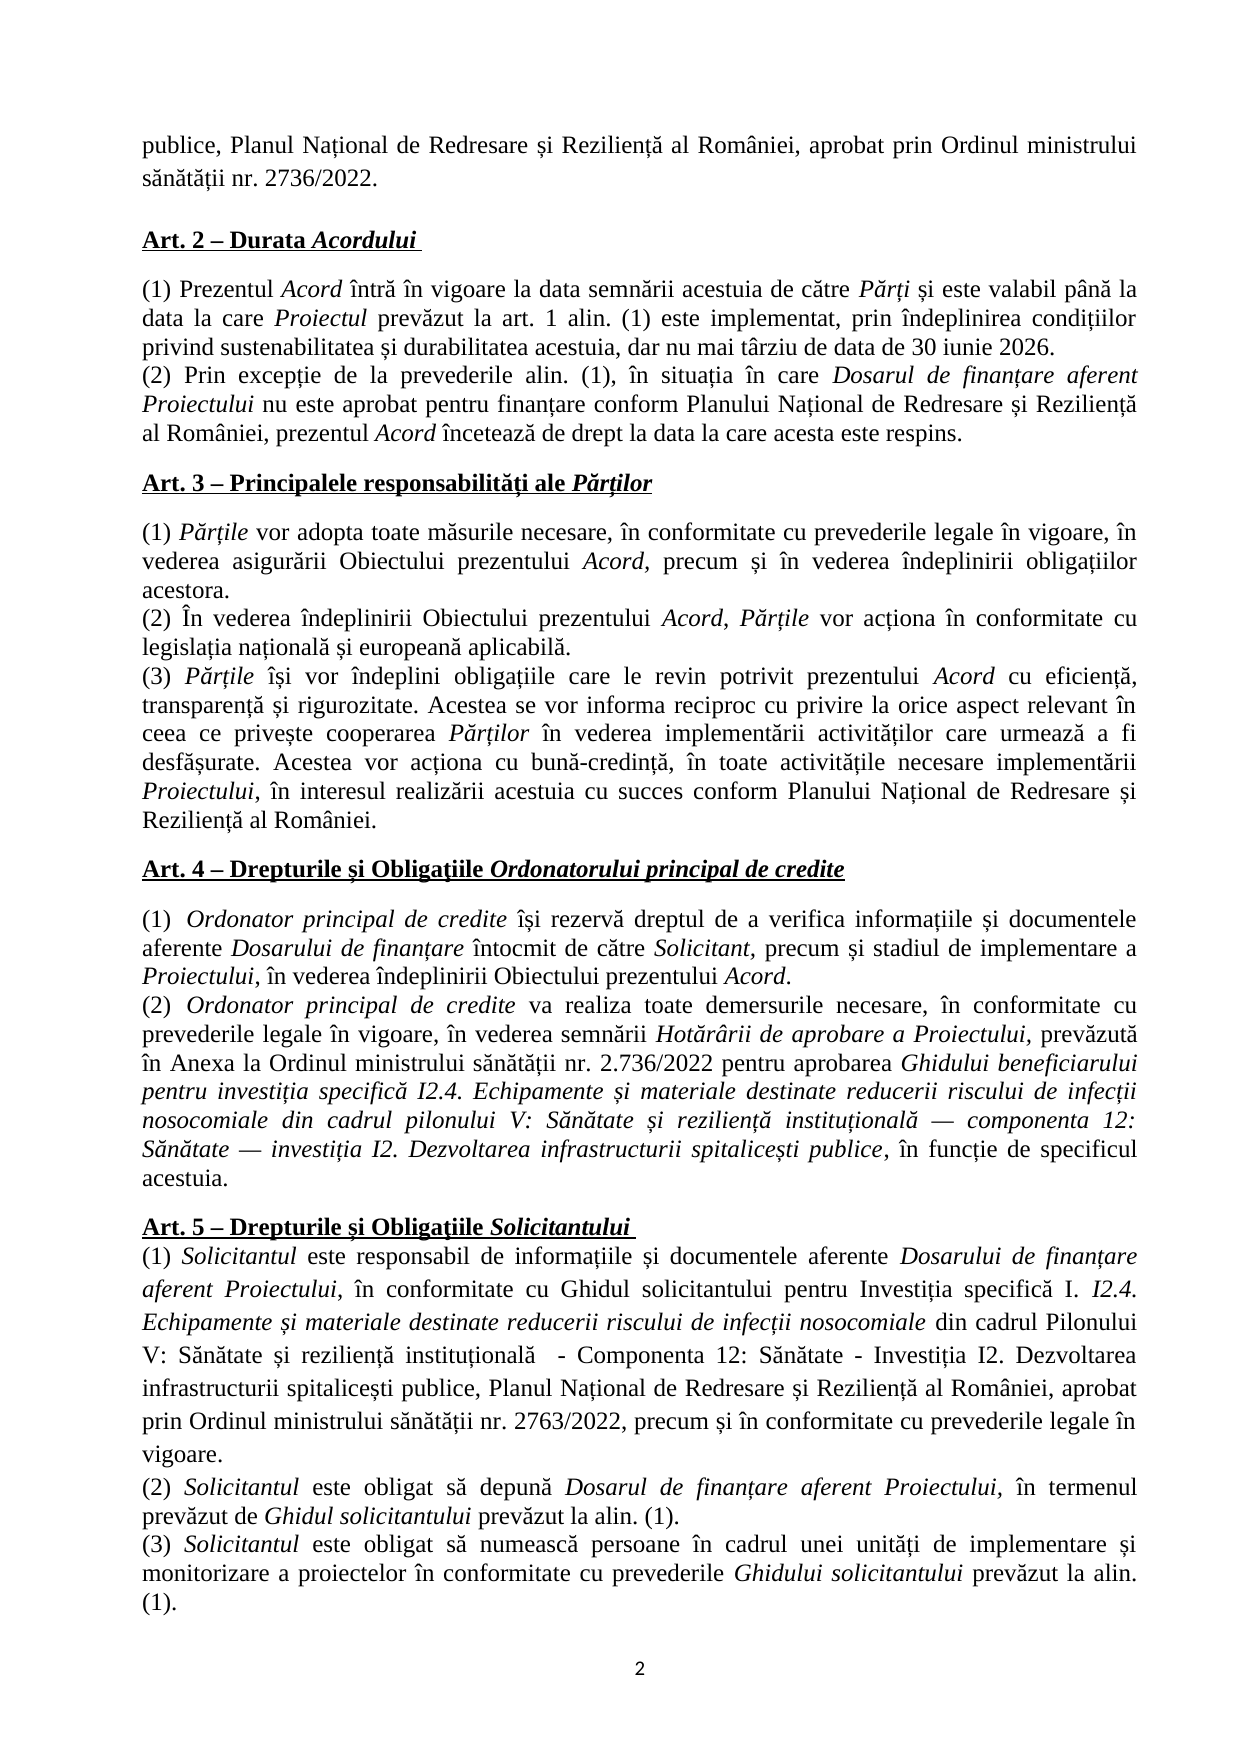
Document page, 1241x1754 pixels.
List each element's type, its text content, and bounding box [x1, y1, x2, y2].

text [142, 130, 1138, 192]
list Părțile vor adopta toate măsurile necesare, în conformitate cu prevederile legale în vigoare, în vederea asigurării Obiectului prezentului Acord, precum și în vederea îndeplinirii obligațiilor acestora. [142, 517, 1138, 603]
list În vederea îndeplinirii Obiectului prezentului Acord, Părțile vor acționa în conformitate cu legislația națională și europeană aplicabilă. [142, 603, 1138, 661]
text Art. 5 – Drepturile și Obligaţiile Solicitantului [142, 1212, 1138, 1241]
list Ordonator principal de credite va realiza toate demersurile necesare, în conformitate cu prevederile legale în vigoare, în vederea semnării Hotărârii de aprobare a Proiectului, prevăzută în Anexa la Ordinul ministrului sănătății nr. 2.736/2022 pentru aprobarea Ghidului beneficiarului pentru investiția specifică I2.4. Echipamente și materiale destinate reducerii riscului de infecții nosocomiale din cadrul pilonului V: Sănătate și reziliență instituțională — componenta 12: Sănătate — investiția I2. Dezvoltarea infrastructurii spitalicești publice, în funcție de specificul acestuia. [142, 990, 1138, 1191]
list Prin excepție de la prevederile alin. (1), în situația în care Dosarul de finanțare aferent Proiectului nu este aprobat pentru finanțare conform Planului Național de Redresare și Reziliență al României, prezentul Acord încetează de drept la data la care acesta este respins. [142, 361, 1138, 447]
list Părțile își vor îndeplini obligațiile care le revin potrivit prezentului Acord cu eficiență, transparență și rigurozitate. Acestea se vor informa reciproc cu privire la orice aspect relevant în ceea ce privește cooperarea Părților în vederea implementării activităților care urmează a fi desfășurate. Acestea vor acționa cu bună-credință, în toate activitățile necesare implementării Proiectului, în interesul realizării acestuia cu succes conform Planului Național de Redresare și Reziliență al României. [142, 661, 1138, 833]
text Art. 4 – Drepturile și Obligaţiile Ordonatorului principal de credite [142, 854, 1138, 883]
list Prezentul Acord întră în vigoare la data semnării acestuia de către Părți și este valabil până la data la care Proiectul prevăzut la art. 1 alin. (1) este implementat, prin îndeplinirea condițiilor privind sustenabilitatea și durabilitatea acestuia, dar nu mai târziu de data de 30 iunie 2026. [142, 274, 1138, 361]
text (1) Solicitantul este responsabil de informațiile și documentele aferente Dosarului de finanțare aferent Proiectului, în conformitate cu Ghidul solicitantului pentru Investiția specifică I. I2.4. Echipamente și materiale destinate reducerii riscului de infecții nosocomiale din cadrul Pilonului V: Sănătate și reziliență instituțională - Componenta 12: Sănătate - Investiția I2. Dezvoltarea infrastructurii spitalicești publice, Planul Național de Redresare și Reziliență al României, aprobat prin Ordinul ministrului sănătății nr. 2763/2022, precum și în conformitate cu prevederile legale în vigoare. [142, 1241, 1138, 1468]
text (2) Solicitantul este obligat să depună Dosarul de finanțare aferent Proiectului, în termenul prevăzut de Ghidul solicitantului prevăzut la alin. (1). [142, 1472, 1138, 1529]
text Art. 2 – Durata Acordului [142, 225, 1138, 253]
text (3) Solicitantul este obligat să numească persoane în cadrul unei unități de implementare și monitorizare a proiectelor în conformitate cu prevederile Ghidului solicitantului prevăzut la alin. (1). [142, 1529, 1138, 1616]
list Ordonator principal de credite își rezervă dreptul de a verifica informațiile și documentele aferente Dosarului de finanțare întocmit de către Solicitant, precum și stadiul de implementare a Proiectului, în vederea îndeplinirii Obiectului prezentului Acord. [142, 904, 1138, 990]
text Art. 3 – Principalele responsabilități ale Părților [142, 468, 1138, 496]
